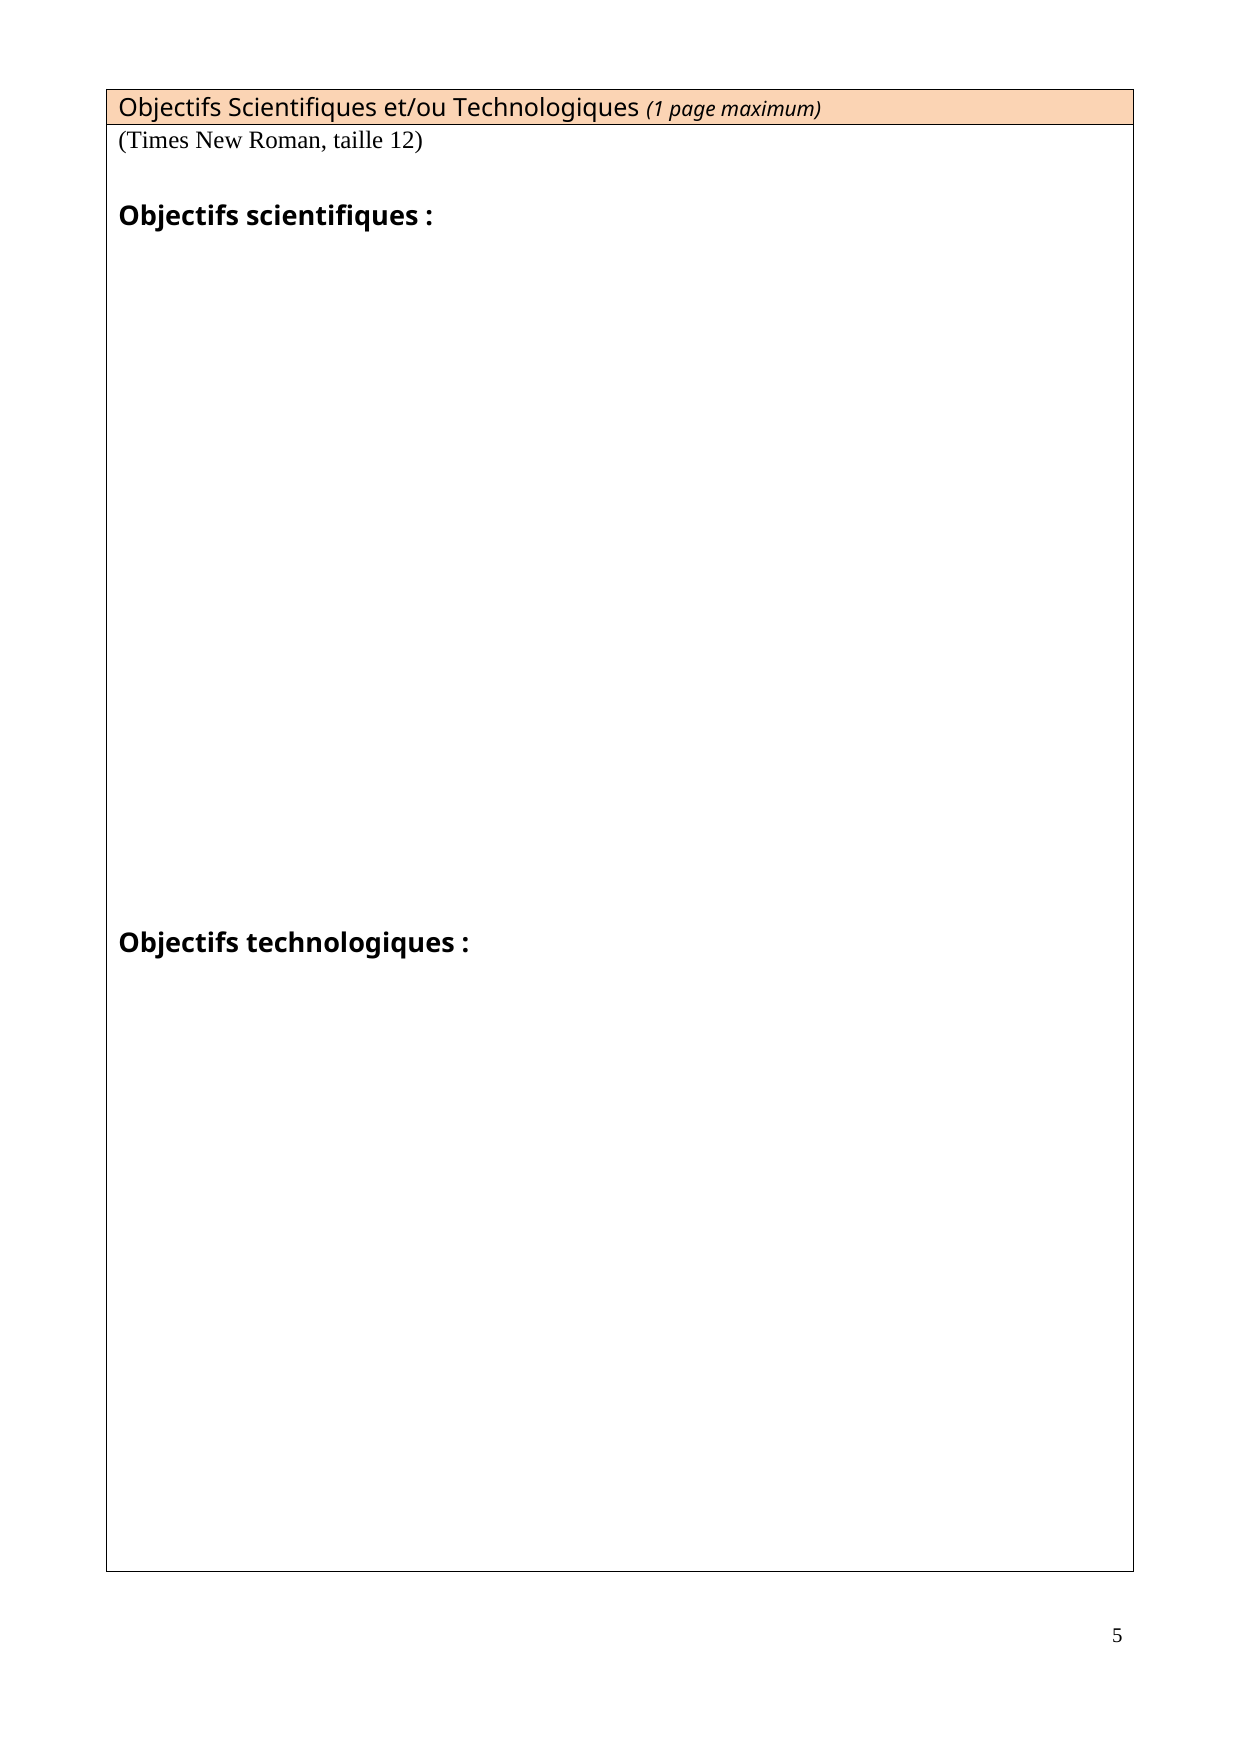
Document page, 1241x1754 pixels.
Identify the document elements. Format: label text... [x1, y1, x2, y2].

table_header Objectifs Scientifiques et/ou Technologiques (1 page maximum) [107, 90, 1133, 124]
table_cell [107, 125, 1133, 1571]
